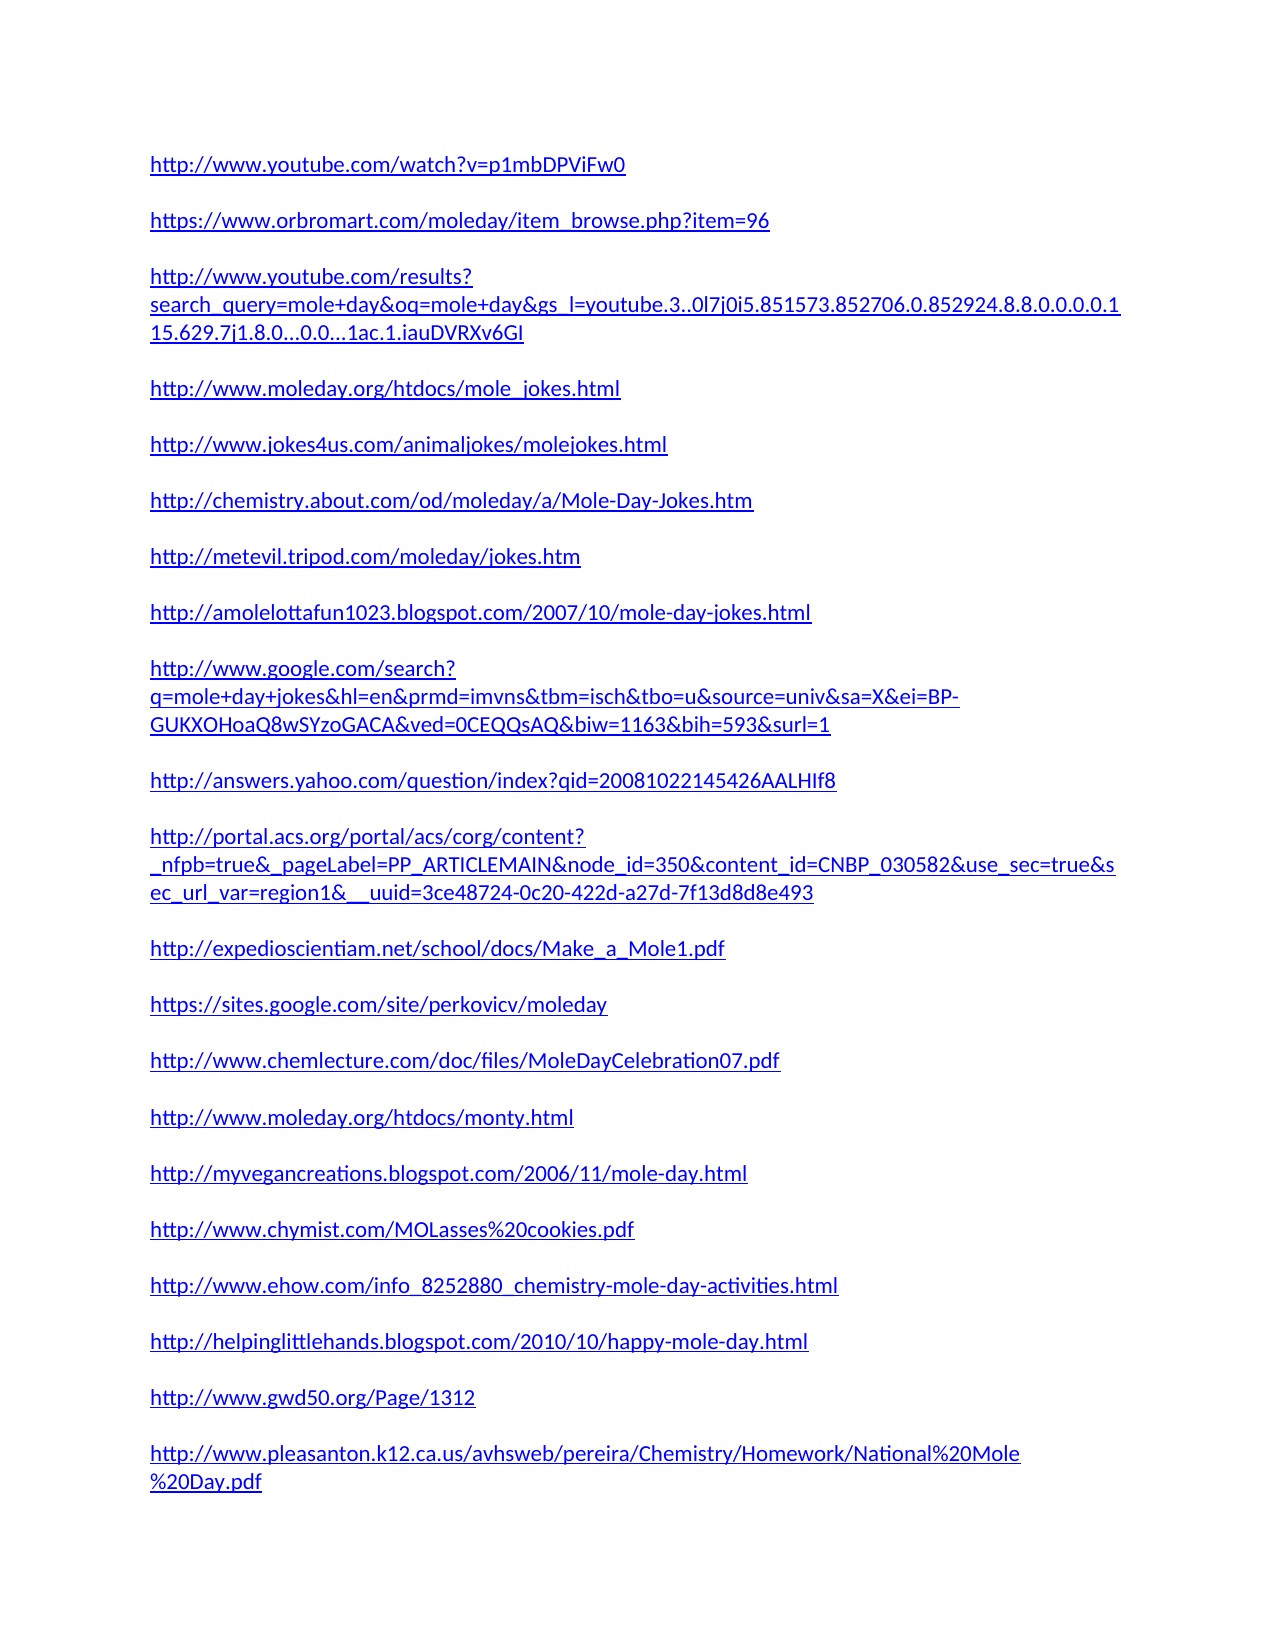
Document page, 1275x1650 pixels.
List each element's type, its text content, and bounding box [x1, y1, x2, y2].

text http://www.moleday.org/htdocs/monty.html [150, 1103, 1125, 1131]
text http://portal.acs.org/portal/acs/corg/content?_nfpb=true&_pageLabel=PP_ARTICLEMAIN&node_id=350&content_id=CNBP_030582&use_sec=true&sec_url_var=region1&__uuid=3ce48724-0c20-422d-a27d-7f13d8d8e493 [150, 822, 1125, 907]
text http://www.ehow.com/info_8252880_chemistry-mole-day-activities.html [150, 1271, 1125, 1299]
text http://www.pleasanton.k12.ca.us/avhsweb/pereira/Chemistry/Homework/National%20Mole%20Day.pdf [150, 1439, 1125, 1495]
text http://www.chemlecture.com/doc/files/MoleDayCelebration07.pdf [150, 1047, 1125, 1075]
text https://www.orbromart.com/moleday/item_browse.php?item=96 [150, 206, 1125, 234]
text http://www.gwd50.org/Page/1312 [150, 1383, 1125, 1411]
text https://sites.google.com/site/perkovicv/moleday [150, 991, 1125, 1019]
text http://answers.yahoo.com/question/index?qid=20081022145426AALHIf8 [150, 766, 1125, 794]
text http://chemistry.about.com/od/moleday/a/Mole-Day-Jokes.htm [150, 486, 1125, 514]
text http://www.chymist.com/MOLasses%20cookies.pdf [150, 1215, 1125, 1243]
text http://expedioscientiam.net/school/docs/Make_a_Mole1.pdf [150, 934, 1125, 963]
text http://www.moleday.org/htdocs/mole_jokes.html [150, 374, 1125, 402]
text http://www.youtube.com/results?search_query=mole+day&oq=mole+day&gs_l=youtube.3..0l7j0i5.851573.852706.0.852924.8.8.0.0.0.0.115.629.7j1.8.0...0.0...1ac.1.iauDVRXv6GI [150, 262, 1125, 346]
text http://amolelottafun1023.blogspot.com/2007/10/mole-day-jokes.html [150, 598, 1125, 626]
text http://www.google.com/search?q=mole+day+jokes&hl=en&prmd=imvns&tbm=isch&tbo=u&source=univ&sa=X&ei=BP-GUKXOHoaQ8wSYzoGACA&ved=0CEQQsAQ&biw=1163&bih=593&surl=1 [150, 654, 1125, 738]
text http://www.youtube.com/watch?v=p1mbDPViFw0 [150, 150, 1125, 178]
text http://metevil.tripod.com/moleday/jokes.htm [150, 542, 1125, 570]
text http://myvegancreations.blogspot.com/2006/11/mole-day.html [150, 1159, 1125, 1187]
text http://helpinglittlehands.blogspot.com/2010/10/happy-mole-day.html [150, 1327, 1125, 1355]
text http://www.jokes4us.com/animaljokes/molejokes.html [150, 430, 1125, 458]
